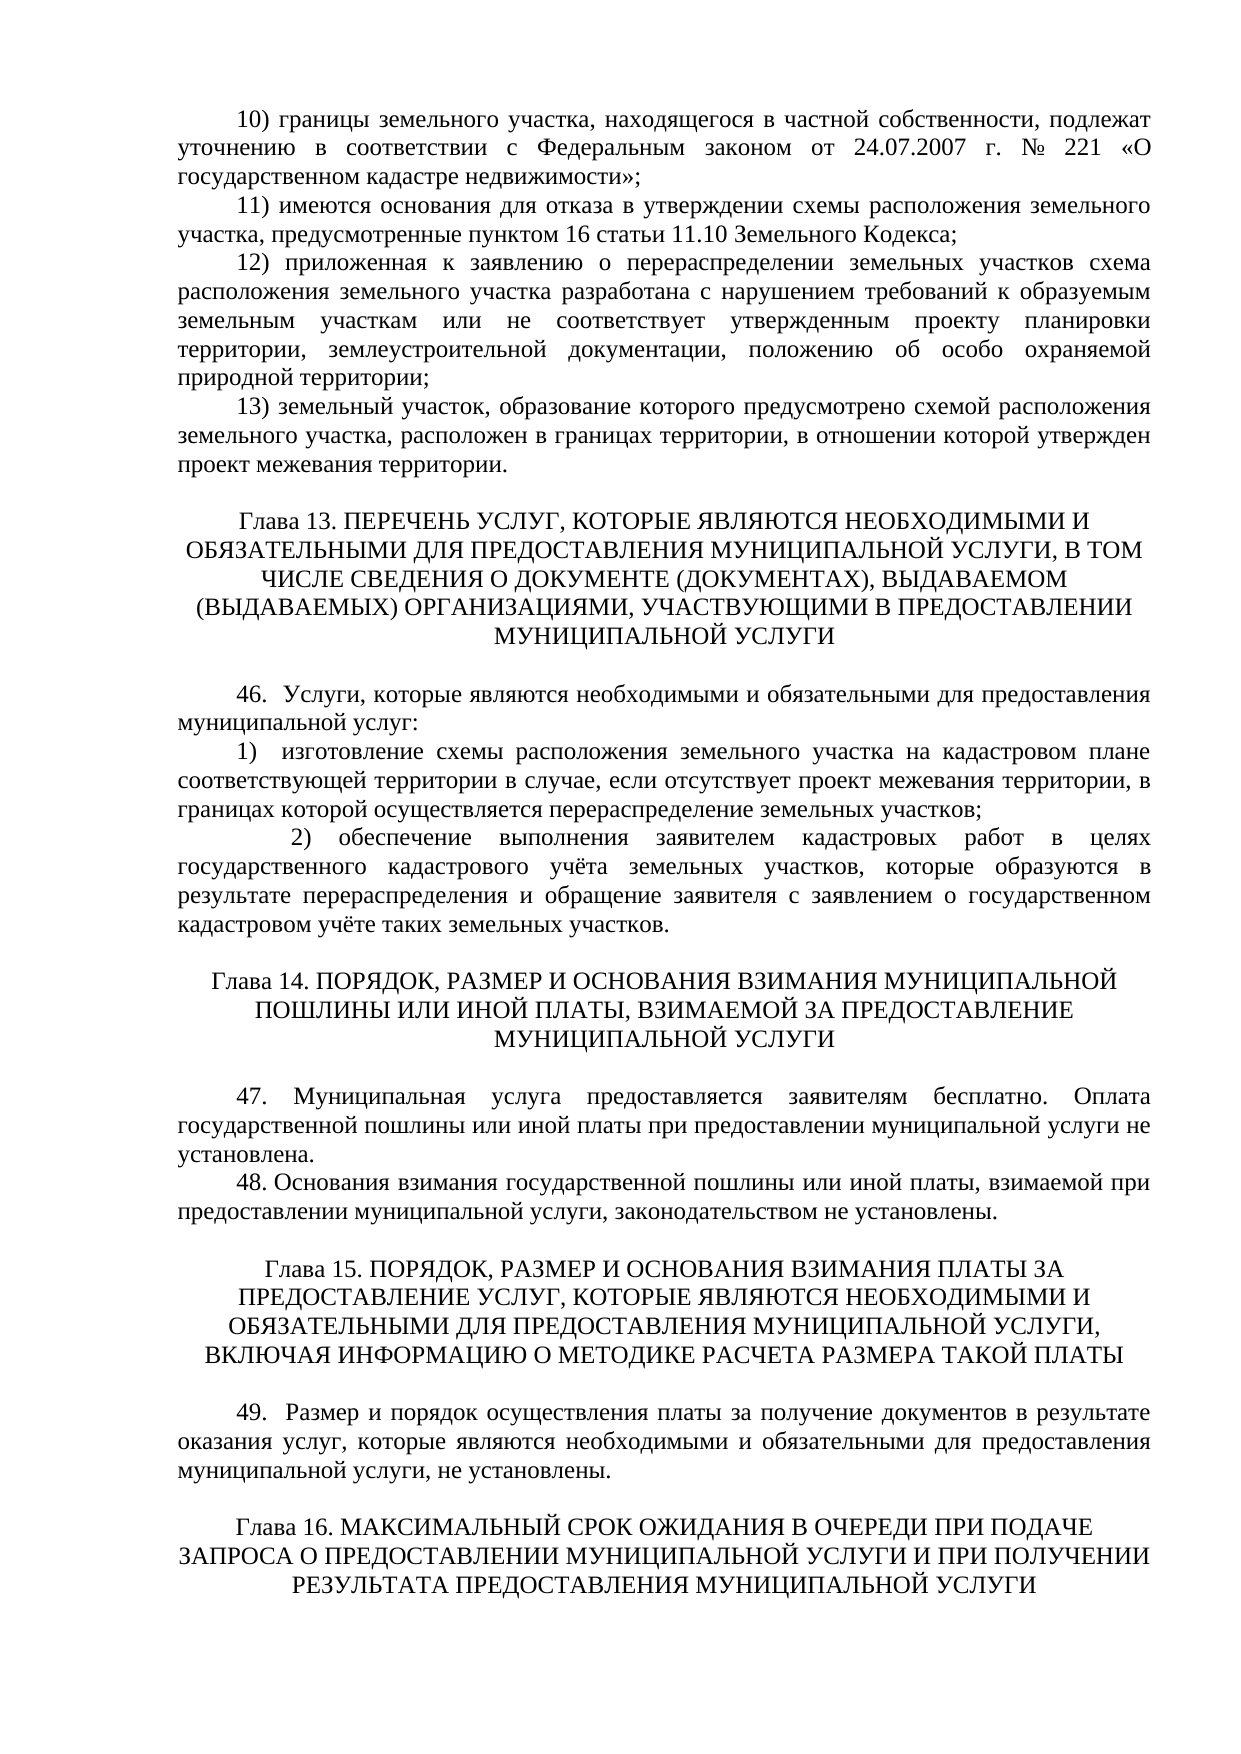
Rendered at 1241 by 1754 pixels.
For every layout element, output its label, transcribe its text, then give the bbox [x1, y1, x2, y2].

text Глава 15. Порядок, размер и основания взимания платы за предоставление услуг, которые являются необходимыми и обязательными для предоставления муниципальной услуги, включая информацию о методике расчета размера такой платы [177, 1254, 1152, 1369]
text 48. Основания взимания государственной пошлины или иной платы, взимаемой при предоставлении муниципальной услуги, законодательством не установлены. [177, 1167, 1152, 1225]
text 46. Услуги, которые являются необходимыми и обязательными для предоставления муниципальной услуг: [177, 679, 1152, 736]
text 13) земельный участок, образование которого предусмотрено схемой расположения земельного участка, расположен в границах территории, в отношении которой утвержден проект межевания территории. [177, 391, 1152, 477]
text 1) изготовление схемы расположения земельного участка на кадастровом плане соответствующей территории в случае, если отсутствует проект межевания территории, в границах которой осуществляется перераспределение земельных участков; [177, 736, 1152, 822]
text Глава 13. Перечень услуг, которые являются необходимыми и обязательными для предоставления муниципальной услуги, в том числе сведения о документе (документах), выдаваемом (выдаваемых) организациями, участвующими в предоставлении муниципальной услуги [177, 506, 1152, 650]
text 2) обеспечение выполнения заявителем кадастровых работ в целях государственного кадастрового учёта земельных участков, которые образуются в результате перераспределения и обращение заявителя с заявлением о государственном кадастровом учёте таких земельных участков. [177, 822, 1152, 937]
text 49. Размер и порядок осуществления платы за получение документов в результате оказания услуг, которые являются необходимыми и обязательными для предоставления муниципальной услуги, не установлены. [177, 1397, 1152, 1484]
text 10) границы земельного участка, находящегося в частной собственности, подлежат уточнению в соответствии с Федеральным законом от 24.07.2007 г. № 221 «О государственном кадастре недвижимости»; [177, 104, 1152, 190]
text Глава 16. Максимальный срок ожидания в очереди при подаче ЗАПРОСА о предоставлении муниципальной услуги и при получении результата предоставления муниципальной услуги [177, 1512, 1152, 1599]
text 11) имеются основания для отказа в утверждении схемы расположения земельного участка, предусмотренные пунктом 16 статьи 11.10 Земельного Кодекса; [177, 190, 1152, 247]
text 47. Муниципальная услуга предоставляется заявителям бесплатно. Оплата государственной пошлины или иной платы при предоставлении муниципальной услуги не установлена. [177, 1081, 1152, 1167]
text 12) приложенная к заявлению о перераспределении земельных участков схема расположения земельного участка разработана с нарушением требований к образуемым земельным участкам или не соответствует утвержденным проекту планировки территории, землеустроительной документации, положению об особо охраняемой природной территории; [177, 247, 1152, 391]
text Глава 14. Порядок, размер и основания взимания муниципальной пошлины или иной платы, взимаемой за предоставление муниципальной услуги [177, 966, 1152, 1052]
